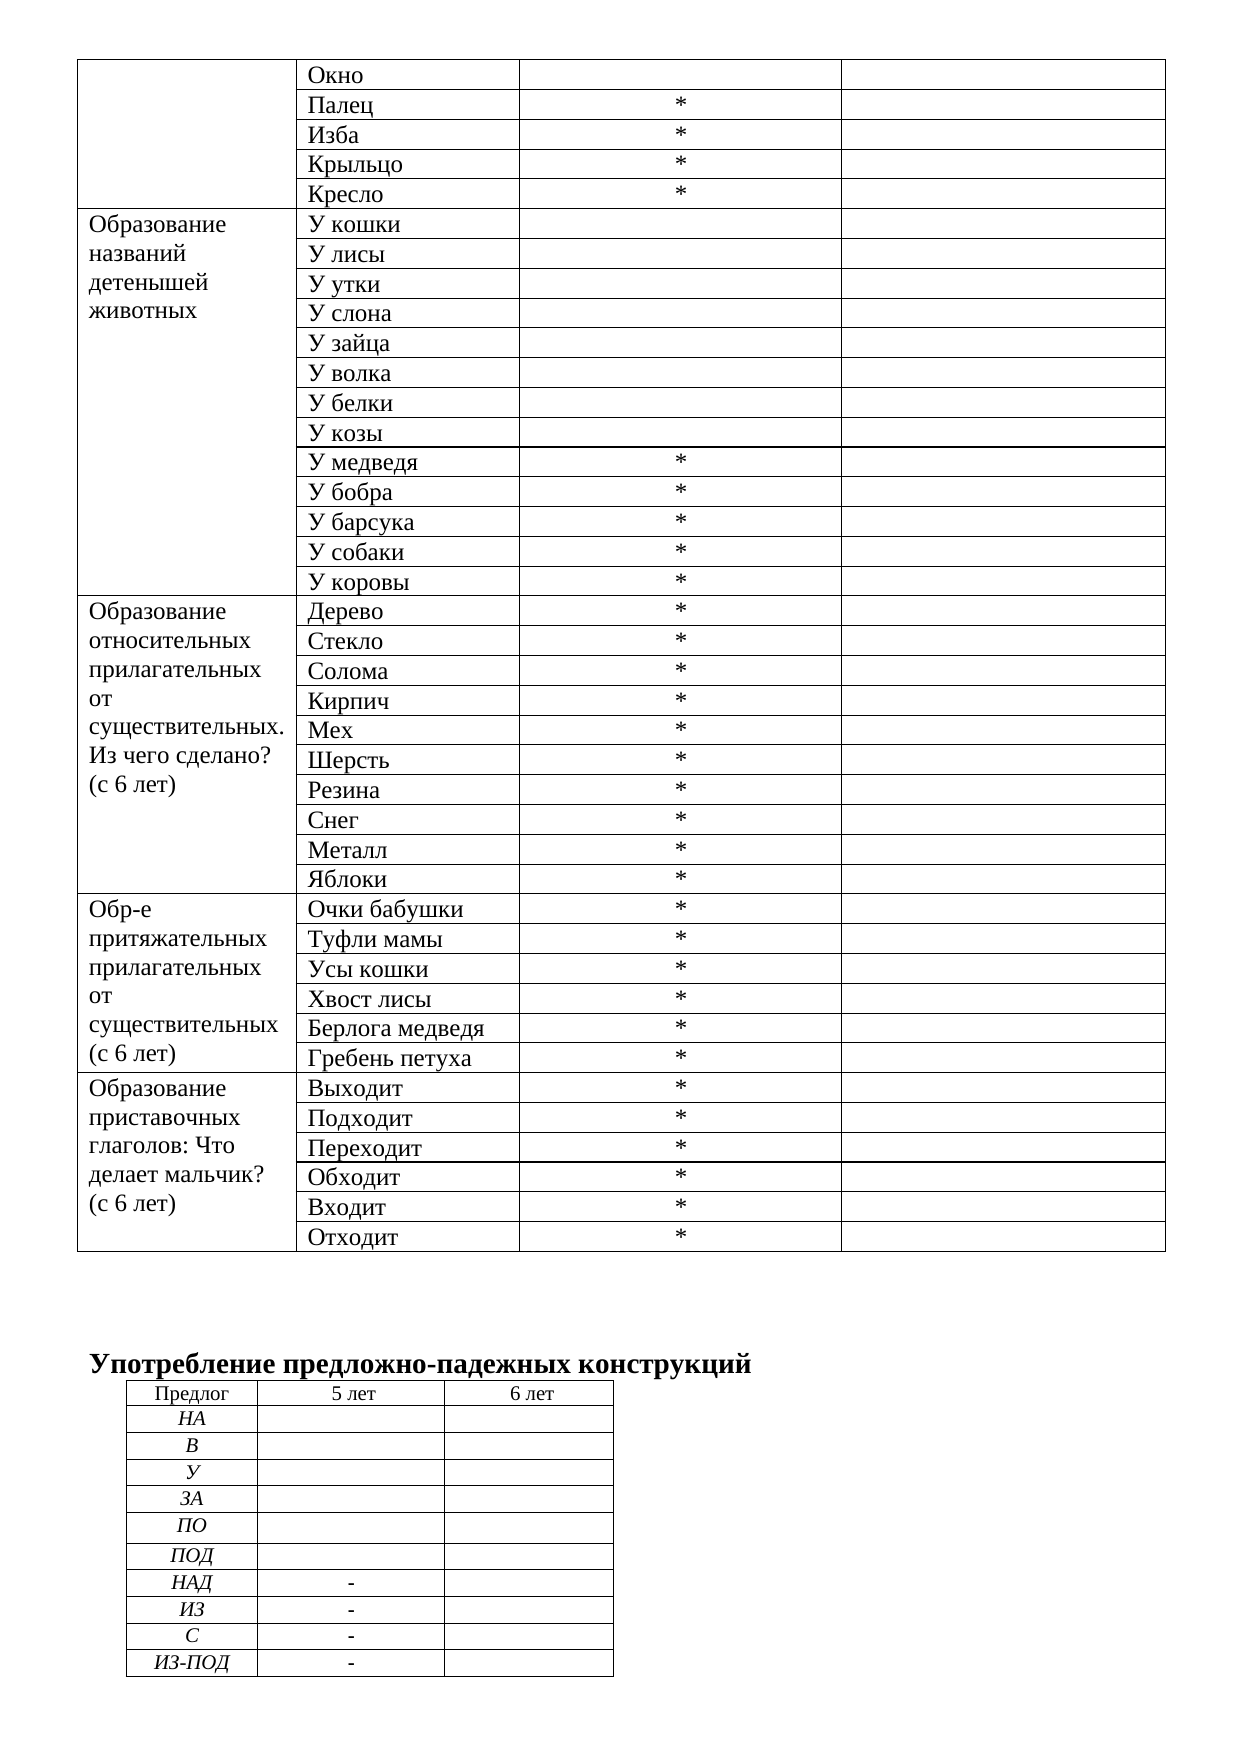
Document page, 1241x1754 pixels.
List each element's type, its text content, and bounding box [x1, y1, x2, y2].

table_cell * [520, 1163, 841, 1191]
table_cell [842, 537, 1165, 566]
table_cell У белки [297, 388, 519, 417]
table_cell [842, 835, 1165, 863]
table_cell * [520, 745, 841, 774]
table_cell [445, 1486, 613, 1512]
table_cell Входит [297, 1192, 519, 1221]
table_cell [445, 1597, 613, 1622]
table_cell [258, 1406, 444, 1432]
table_cell [445, 1544, 613, 1569]
table_cell Снег [297, 805, 519, 834]
table_cell [842, 894, 1165, 923]
table_cell [842, 1073, 1165, 1102]
table_cell [520, 209, 841, 238]
table_cell * [520, 1192, 841, 1221]
table_cell [842, 984, 1165, 1012]
table_cell НА [127, 1406, 257, 1432]
table_cell Очки бабушки [297, 894, 519, 923]
table_cell [842, 745, 1165, 774]
table_cell У утки [297, 269, 519, 297]
table_cell * [520, 954, 841, 983]
table_cell Усы кошки [297, 954, 519, 983]
table_cell С [127, 1624, 257, 1649]
table_cell * [520, 507, 841, 536]
table_cell [842, 775, 1165, 804]
table_cell [520, 269, 841, 297]
table_cell Дерево [297, 596, 519, 625]
table_cell Хвост лисы [297, 984, 519, 1012]
table_cell [520, 418, 841, 446]
table_cell [520, 299, 841, 327]
table_cell Мех [297, 716, 519, 744]
table_cell Палец [297, 90, 519, 119]
table_cell У собаки [297, 537, 519, 566]
table_cell Отходит [297, 1222, 519, 1251]
table_cell [842, 716, 1165, 744]
table_cell [842, 805, 1165, 834]
table_cell [842, 1043, 1165, 1072]
table_cell [842, 358, 1165, 387]
table_cell [445, 1650, 613, 1676]
table_header 5 лет [258, 1381, 444, 1405]
table_cell * [520, 865, 841, 893]
table_cell * [520, 1133, 841, 1161]
table_cell Солома [297, 656, 519, 685]
table_cell [842, 418, 1165, 446]
table_cell Подходит [297, 1103, 519, 1132]
table_cell [842, 1192, 1165, 1221]
table_header Предлог [127, 1381, 257, 1405]
table_cell [258, 1486, 444, 1512]
table_cell [842, 150, 1165, 178]
table_cell [842, 507, 1165, 536]
table_cell Образование названий детенышей животных [78, 209, 296, 595]
table_cell * [520, 1222, 841, 1251]
table_cell * [520, 448, 841, 476]
table_cell Окно [297, 60, 519, 89]
table_cell [842, 328, 1165, 357]
table_cell Шерсть [297, 745, 519, 774]
table_cell ЗА [127, 1486, 257, 1512]
table_cell [445, 1624, 613, 1649]
table_cell [842, 865, 1165, 893]
table_cell [258, 1460, 444, 1485]
table_cell [842, 179, 1165, 208]
table_cell Обходит [297, 1163, 519, 1191]
table_cell [445, 1460, 613, 1485]
table_cell * [520, 1073, 841, 1102]
table_cell У лисы [297, 239, 519, 268]
table_cell * [520, 150, 841, 178]
table_cell * [520, 924, 841, 953]
table_cell Гребень петуха [297, 1043, 519, 1072]
table_cell [842, 1103, 1165, 1132]
table_cell Переходит [297, 1133, 519, 1161]
table_cell [445, 1433, 613, 1458]
table_cell [842, 477, 1165, 506]
table_cell [258, 1513, 444, 1542]
table_cell У зайца [297, 328, 519, 357]
table_cell * [520, 596, 841, 625]
table_cell [445, 1513, 613, 1542]
table_cell [258, 1544, 444, 1569]
table_cell У барсука [297, 507, 519, 536]
table_cell Берлога медведя [297, 1014, 519, 1042]
table_cell [842, 209, 1165, 238]
table_cell [520, 328, 841, 357]
table_cell [842, 239, 1165, 268]
table_cell - [258, 1650, 444, 1676]
table_cell * [520, 120, 841, 148]
table_cell У слона [297, 299, 519, 327]
table_cell Кирпич [297, 686, 519, 714]
table_cell Кресло [297, 179, 519, 208]
table_cell * [520, 179, 841, 208]
table_cell * [520, 805, 841, 834]
table_cell [842, 656, 1165, 685]
table_cell Туфли мамы [297, 924, 519, 953]
table_cell [445, 1570, 613, 1596]
table_cell [842, 924, 1165, 953]
table_cell [842, 90, 1165, 119]
table_cell [842, 299, 1165, 327]
table_cell Резина [297, 775, 519, 804]
table_cell - [258, 1597, 444, 1622]
table_cell У козы [297, 418, 519, 446]
table_cell У коровы [297, 567, 519, 595]
table_cell ПО [127, 1513, 257, 1542]
text Употребление предложно-падежных конструкций [89, 1347, 1178, 1380]
table_cell * [520, 1103, 841, 1132]
table_cell Образование приставочных глаголов: Что делает мальчик? (с 6 лет) [78, 1073, 296, 1251]
table_cell [842, 1133, 1165, 1161]
table_cell ИЗ-ПОД [127, 1650, 257, 1676]
table_cell [520, 358, 841, 387]
table_cell [842, 60, 1165, 89]
table_cell [842, 269, 1165, 297]
table_header 6 лет [445, 1381, 613, 1405]
table_cell [258, 1433, 444, 1458]
table_cell * [520, 984, 841, 1012]
table_cell [842, 596, 1165, 625]
table_cell * [520, 716, 841, 744]
table_cell В [127, 1433, 257, 1458]
table_cell * [520, 894, 841, 923]
table_cell Яблоки [297, 865, 519, 893]
table_cell * [520, 626, 841, 655]
table_cell Выходит [297, 1073, 519, 1102]
table_cell Обр-е притяжательных прилагательных от существительных (с 6 лет) [78, 894, 296, 1072]
table_cell ПОД [127, 1544, 257, 1569]
table_cell Стекло [297, 626, 519, 655]
table_cell У медведя [297, 448, 519, 476]
table_cell НАД [127, 1570, 257, 1596]
table_cell [842, 388, 1165, 417]
table_cell * [520, 90, 841, 119]
table_cell Образование относительных прилагательных от существительных. Из чего сделано? (с 6 лет) [78, 596, 296, 893]
table_cell - [258, 1624, 444, 1649]
table_cell [842, 1163, 1165, 1191]
table_cell ИЗ [127, 1597, 257, 1622]
table_cell Изба [297, 120, 519, 148]
table_cell * [520, 835, 841, 863]
table_cell [520, 60, 841, 89]
table_cell * [520, 775, 841, 804]
table_cell [842, 567, 1165, 595]
table_cell * [520, 686, 841, 714]
table_cell * [520, 477, 841, 506]
table_cell У [127, 1460, 257, 1485]
table_cell * [520, 1014, 841, 1042]
table_cell [842, 626, 1165, 655]
table_cell [520, 388, 841, 417]
table_cell У бобра [297, 477, 519, 506]
table_cell [445, 1406, 613, 1432]
table_cell * [520, 656, 841, 685]
table_cell * [520, 537, 841, 566]
table_cell [842, 686, 1165, 714]
table_cell У волка [297, 358, 519, 387]
table_cell У кошки [297, 209, 519, 238]
table_cell * [520, 567, 841, 595]
table_cell [842, 1222, 1165, 1251]
table_cell [842, 120, 1165, 148]
table_cell [842, 1014, 1165, 1042]
table_cell [520, 239, 841, 268]
table_cell Крыльцо [297, 150, 519, 178]
table_cell - [258, 1570, 444, 1596]
table_cell [842, 448, 1165, 476]
table_cell * [520, 1043, 841, 1072]
table_cell [842, 954, 1165, 983]
table_cell Металл [297, 835, 519, 863]
